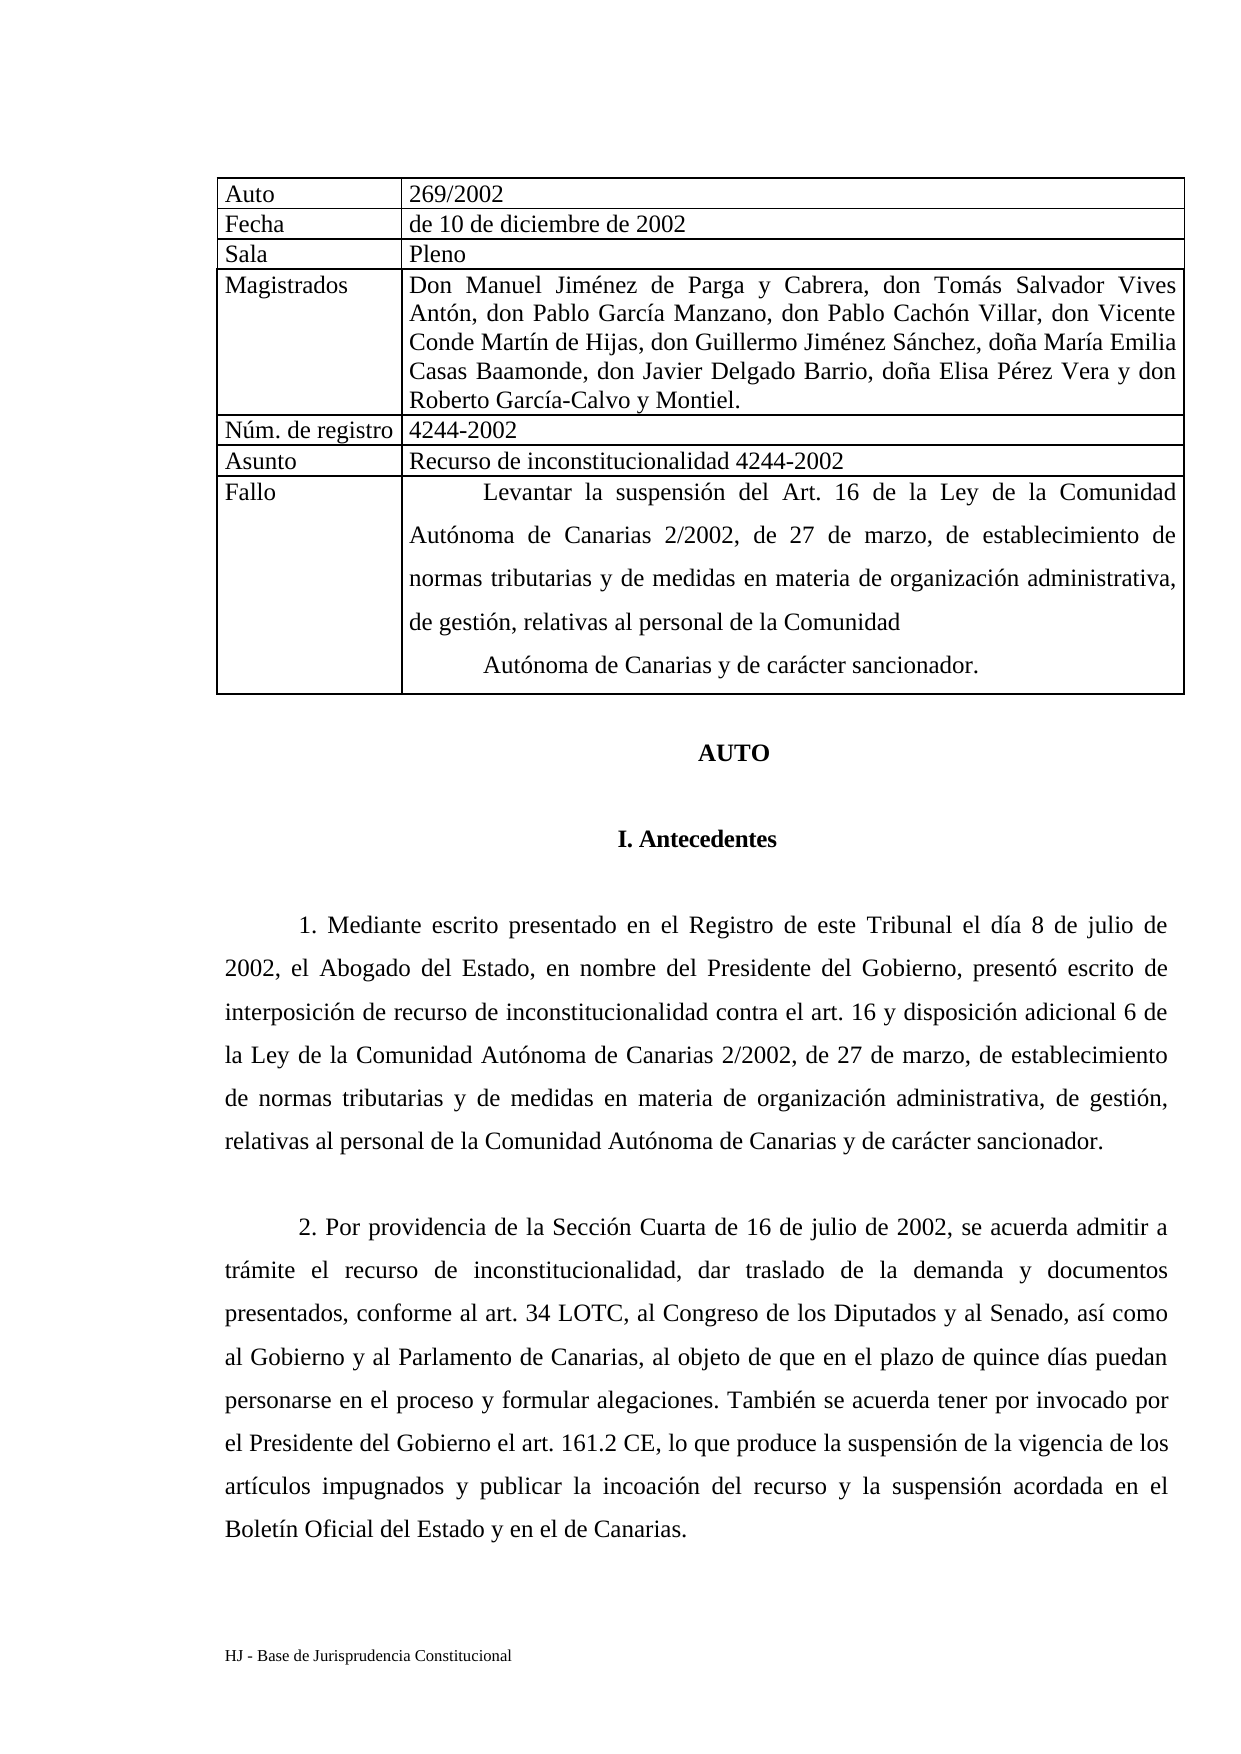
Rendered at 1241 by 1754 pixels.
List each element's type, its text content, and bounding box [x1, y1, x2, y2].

table_cell Fallo [218, 477, 401, 693]
text AUTO [224, 738, 1169, 767]
text 2. Por providencia de la Sección Cuarta de 16 de julio de 2002, se acuerda admitir a trámite el recurso de inconstitucionalidad, dar traslado de la demanda y documentos presentados, conforme al art. 34 LOTC, al Congreso de los Diputados y al Senado, así como al Gobierno y al Parlamento de Canarias, al objeto de que en el plazo de quince días puedan personarse en el proceso y formular alegaciones. También se acuerda tener por invocado por el Presidente del Gobierno el art. 161.2 CE, lo que produce la suspensión de la vigencia de los artículos impugnados y publicar la incoación del recurso y la suspensión acordada en el Boletín Oficial del Estado y en el de Canarias. [224, 1212, 1169, 1543]
table_cell Levantar la suspensión del Art. 16 de la Ley de la Comunidad Autónoma de Canarias 2/2002, de 27 de marzo, de establecimiento de normas tributarias y de medidas en materia de organización administrativa, de gestión, relativas al personal de la Comunidad Autónoma de Canarias y de carácter sancionador. [403, 477, 1183, 693]
table_cell Magistrados [218, 270, 401, 413]
text I. Antecedentes [224, 824, 1169, 853]
table_cell Asunto [218, 446, 401, 475]
table_header 269/2002 [402, 179, 1184, 207]
table_cell Sala [218, 240, 401, 268]
table_cell Don Manuel Jiménez de Parga y Cabrera, don Tomás Salvador Vives Antón, don Pablo García Manzano, don Pablo Cachón Villar, don Vicente Conde Martín de Hijas, don Guillermo Jiménez Sánchez, doña María Emilia Casas Baamonde, don Javier Delgado Barrio, doña Elisa Pérez Vera y don Roberto García-Calvo y Montiel. [403, 270, 1183, 413]
table_cell 4244-2002 [403, 416, 1183, 444]
table_cell Núm. de registro [218, 416, 401, 444]
table_cell Pleno [402, 240, 1184, 268]
table_cell de 10 de diciembre de 2002 [402, 209, 1184, 238]
text 1. Mediante escrito presentado en el Registro de este Tribunal el día 8 de julio de 2002, el Abogado del Estado, en nombre del Presidente del Gobierno, presentó escrito de interposición de recurso de inconstitucionalidad contra el art. 16 y disposición adicional 6 de la Ley de la Comunidad Autónoma de Canarias 2/2002, de 27 de marzo, de establecimiento de normas tributarias y de medidas en materia de organización administrativa, de gestión, relativas al personal de la Comunidad Autónoma de Canarias y de carácter sancionador. [224, 910, 1169, 1155]
table_cell Recurso de inconstitucionalidad 4244-2002 [403, 446, 1183, 475]
table_cell Fecha [218, 209, 401, 238]
table_header Auto [218, 179, 401, 207]
